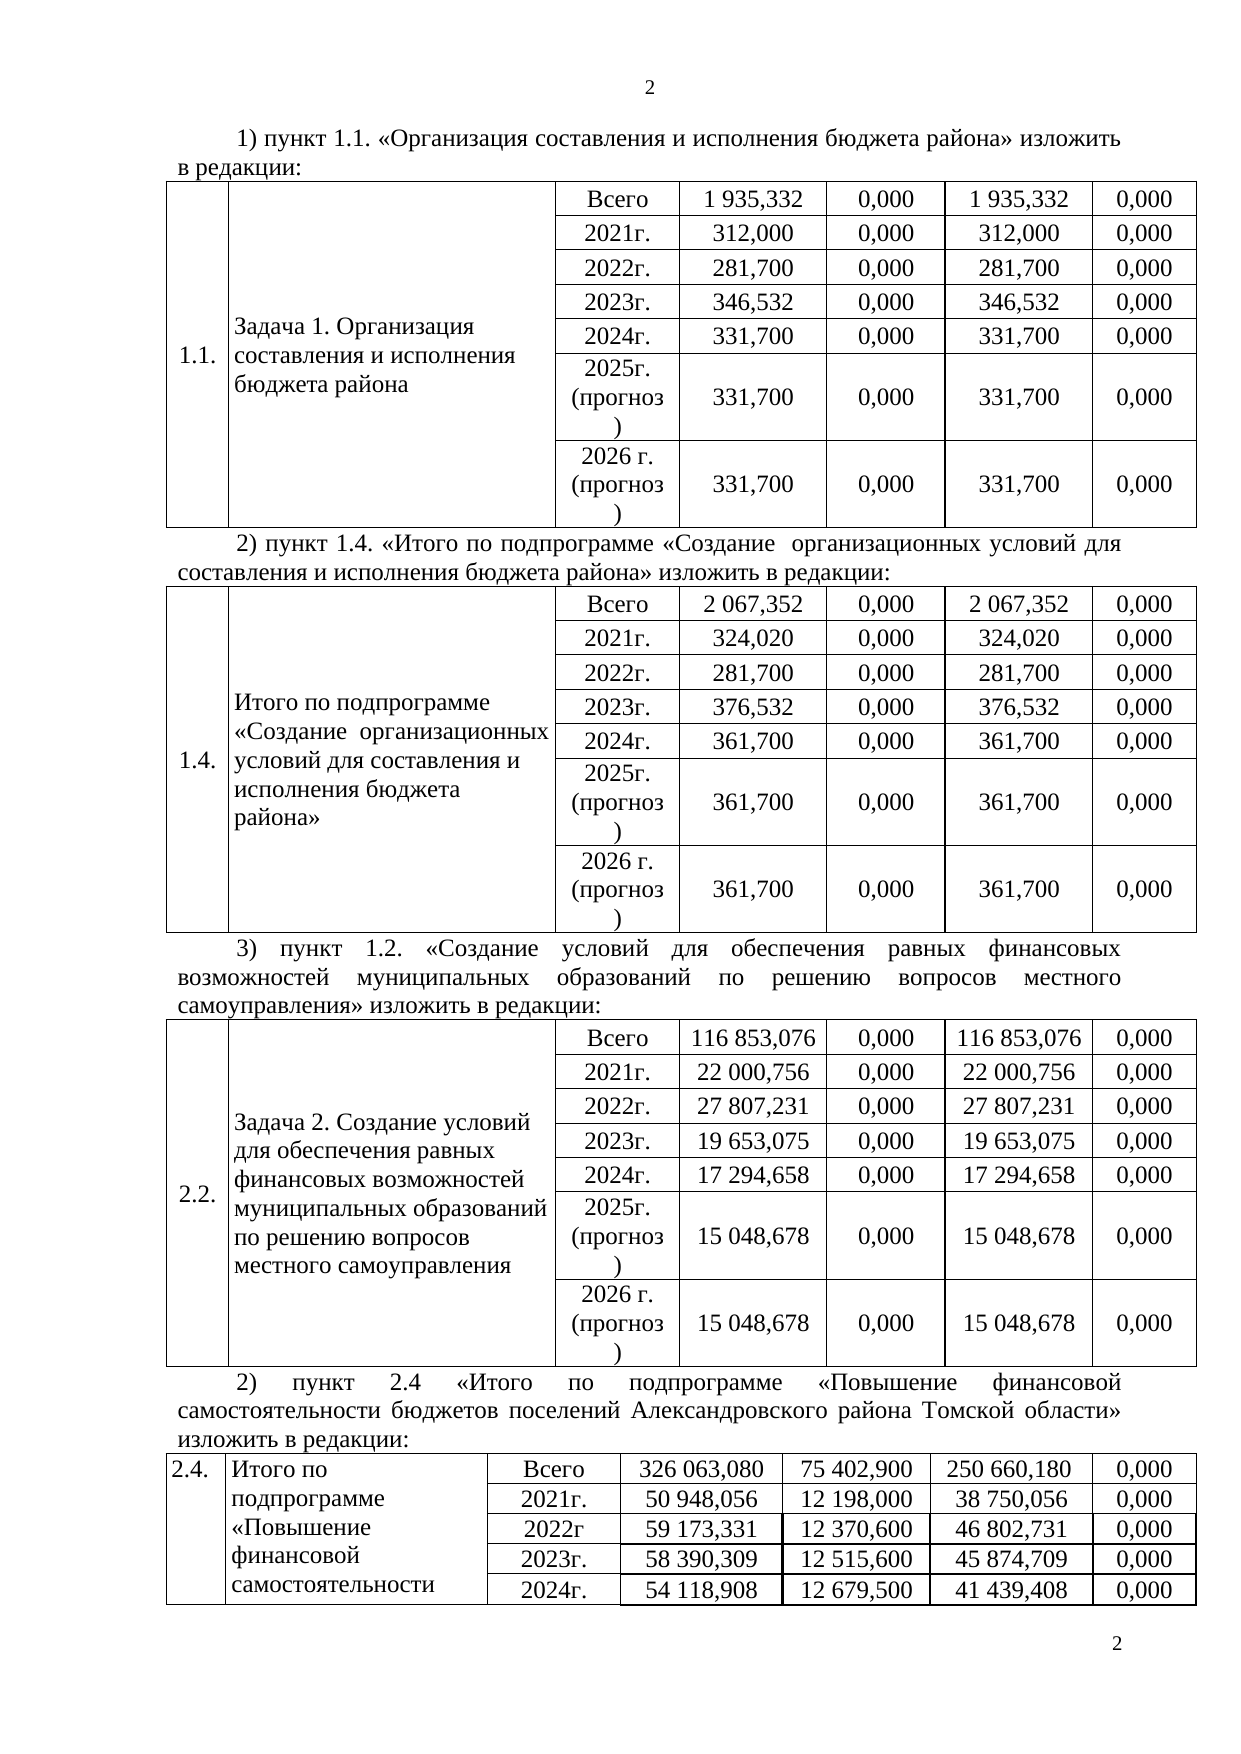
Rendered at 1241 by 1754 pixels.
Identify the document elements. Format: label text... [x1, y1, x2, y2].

table_cell 0,000 [1094, 1514, 1195, 1542]
table_cell 2025г. (прогноз) [556, 1192, 679, 1278]
table_header 2.2. [167, 1020, 228, 1366]
table_cell 12 370,600 [784, 1514, 929, 1542]
table_header Всего [488, 1454, 620, 1483]
table_cell 0,000 [827, 319, 944, 352]
table_header 2 067,352 [680, 587, 826, 620]
table_cell 361,700 [680, 846, 826, 932]
table_header 2.4. [167, 1454, 225, 1604]
table_cell 2026 г. (прогноз) [556, 441, 679, 527]
list 1) пункт 1.1. «Организация составления и исполнения бюджета района» изложить в редакции: [177, 123, 1122, 181]
table_cell 0,000 [827, 621, 944, 654]
table_cell 0,000 [827, 724, 944, 757]
table_cell 41 439,408 [931, 1575, 1092, 1604]
table_cell 0,000 [1093, 216, 1196, 249]
table_header 116 853,076 [680, 1020, 826, 1054]
table_header 0,000 [1093, 182, 1196, 215]
table_cell 0,000 [1093, 759, 1196, 845]
table_cell 0,000 [827, 441, 944, 527]
list 3) пункт 1.2. «Создание условий для обеспечения равных финансовых возможностей муниципальных образований по решению вопросов местного самоуправления» изложить в редакции: [177, 933, 1122, 1019]
table_cell 0,000 [827, 354, 944, 440]
table_cell 54 118,908 [621, 1575, 781, 1604]
table_cell 59 173,331 [621, 1514, 781, 1542]
table_cell 361,700 [946, 846, 1092, 932]
table_cell 0,000 [827, 1055, 944, 1088]
table_header 1 935,332 [946, 182, 1092, 215]
table_cell 2024г. [488, 1574, 620, 1604]
table_header Всего [556, 587, 679, 620]
table_cell 281,700 [680, 250, 826, 284]
table_cell 0,000 [1093, 1280, 1196, 1366]
table_cell 0,000 [1093, 621, 1196, 654]
table_cell 2021г. [556, 621, 679, 654]
table_header 250 660,180 [931, 1454, 1092, 1483]
table_header 1.1. [167, 182, 228, 527]
table_header 2 067,352 [946, 587, 1092, 620]
table_cell 15 048,678 [680, 1192, 826, 1278]
table_cell 45 874,709 [931, 1545, 1092, 1573]
table_cell 324,020 [680, 621, 826, 654]
table_header Итого по подпрограмме «Повышение финансовой самостоятельности бюджетов поселений Александровского района Томской области» [226, 1454, 487, 1604]
table_cell 2026 г. (прогноз) [556, 846, 679, 932]
table_cell 2025г. (прогноз) [556, 354, 679, 440]
table_cell 19 653,075 [680, 1124, 826, 1157]
table_header 0,000 [827, 587, 944, 620]
table_cell 0,000 [827, 1158, 944, 1191]
list 2) пункт 1.4. «Итого по подпрограмме «Создание организационных условий для составления и исполнения бюджета района» изложить в редакции: [177, 528, 1122, 586]
table_cell 0,000 [1093, 250, 1196, 284]
table_header Задача 2. Создание условий для обеспечения равных финансовых возможностей муниципальных образований по решению вопросов местного самоуправления [229, 1020, 555, 1366]
table_cell 361,700 [946, 759, 1092, 845]
table_cell 361,700 [680, 724, 826, 757]
table_cell 2024г. [556, 319, 679, 352]
table_header Всего [556, 1020, 679, 1054]
table_cell 0,000 [1094, 1545, 1195, 1573]
table_cell 2022г. [556, 655, 679, 689]
table_cell 0,000 [1093, 1192, 1196, 1278]
table_cell 50 948,056 [621, 1484, 782, 1513]
table_cell 27 807,231 [946, 1089, 1092, 1122]
table_cell 2021г. [488, 1484, 620, 1513]
table_cell 0,000 [1093, 655, 1196, 689]
table_cell 0,000 [827, 1280, 944, 1366]
table_cell 0,000 [1093, 1089, 1196, 1122]
table_cell 376,532 [946, 690, 1092, 723]
table_cell 27 807,231 [680, 1089, 826, 1122]
table_cell 0,000 [827, 690, 944, 723]
table_cell 376,532 [680, 690, 826, 723]
table_cell 17 294,658 [946, 1158, 1092, 1191]
table_cell 2022г. [556, 1089, 679, 1122]
table_cell 15 048,678 [946, 1192, 1092, 1278]
table_cell 2024г. [556, 1158, 679, 1191]
table_cell 2026 г. (прогноз) [556, 1280, 679, 1366]
table_cell 0,000 [1093, 1158, 1196, 1191]
table_cell 331,700 [946, 441, 1092, 527]
table_header 0,000 [1093, 587, 1196, 620]
table_header 0,000 [1093, 1454, 1196, 1483]
table_cell 0,000 [827, 655, 944, 689]
table_cell 0,000 [1093, 690, 1196, 723]
table_cell 346,532 [680, 285, 826, 318]
table_cell 2021г. [556, 216, 679, 249]
table_cell 0,000 [1093, 724, 1196, 757]
table_cell 331,700 [946, 354, 1092, 440]
table_cell 0,000 [1093, 441, 1196, 527]
list 2) пункт 2.4 «Итого по подпрограмме «Повышение финансовой самостоятельности бюджетов поселений Александровского района Томской области» изложить в редакции: [177, 1367, 1122, 1453]
table_cell 312,000 [680, 216, 826, 249]
table_cell 58 390,309 [621, 1545, 781, 1573]
table_cell 15 048,678 [946, 1280, 1092, 1366]
table_cell 17 294,658 [680, 1158, 826, 1191]
table_cell 0,000 [1093, 1484, 1196, 1513]
table_cell 2023г. [556, 690, 679, 723]
table_cell 0,000 [827, 759, 944, 845]
table_cell 0,000 [827, 1089, 944, 1122]
table_cell 0,000 [827, 846, 944, 932]
table_cell 2023г. [488, 1544, 620, 1573]
table_cell 12 198,000 [783, 1484, 930, 1513]
table_cell 0,000 [827, 250, 944, 284]
table_cell 0,000 [1093, 354, 1196, 440]
table_cell 2021г. [556, 1055, 679, 1088]
table_cell 0,000 [1093, 319, 1196, 352]
table_cell 281,700 [946, 655, 1092, 689]
table_cell 15 048,678 [680, 1280, 826, 1366]
table_cell 2023г. [556, 285, 679, 318]
table_cell 22 000,756 [946, 1055, 1092, 1088]
table_cell 281,700 [946, 250, 1092, 284]
table_cell 38 750,056 [931, 1484, 1092, 1513]
table_cell 331,700 [946, 319, 1092, 352]
table_cell 19 653,075 [946, 1124, 1092, 1157]
table_header Задача 1. Организация составления и исполнения бюджета района [229, 182, 555, 527]
table_header 0,000 [1093, 1020, 1196, 1054]
table_cell 2025г. (прогноз) [556, 759, 679, 845]
table_cell 0,000 [1094, 1575, 1195, 1604]
table_header 116 853,076 [946, 1020, 1092, 1054]
table_cell 2022г [488, 1514, 620, 1542]
table_cell 281,700 [680, 655, 826, 689]
table_cell 0,000 [827, 216, 944, 249]
table_header 0,000 [827, 1020, 944, 1054]
table_cell 0,000 [827, 285, 944, 318]
table_cell 0,000 [1093, 1124, 1196, 1157]
table_cell 0,000 [1093, 1055, 1196, 1088]
table_cell 0,000 [827, 1192, 944, 1278]
table_cell 2022г. [556, 250, 679, 284]
table_cell 312,000 [946, 216, 1092, 249]
table_cell 331,700 [680, 319, 826, 352]
table_cell 0,000 [1093, 846, 1196, 932]
table_header Всего [556, 182, 679, 215]
table_cell 331,700 [680, 354, 826, 440]
table_header Итого по подпрограмме «Создание организационных условий для составления и исполнения бюджета района» [229, 587, 555, 932]
table_cell 0,000 [827, 1124, 944, 1157]
table_cell 22 000,756 [680, 1055, 826, 1088]
table_cell 331,700 [680, 441, 826, 527]
table_cell 324,020 [946, 621, 1092, 654]
table_cell 346,532 [946, 285, 1092, 318]
table_header 0,000 [827, 182, 944, 215]
table_cell 2024г. [556, 724, 679, 757]
table_header 326 063,080 [621, 1454, 782, 1483]
table_cell 12 679,500 [784, 1575, 929, 1604]
table_header 1 935,332 [680, 182, 826, 215]
table_header 1.4. [167, 587, 228, 932]
table_cell 2023г. [556, 1124, 679, 1157]
table_cell 361,700 [946, 724, 1092, 757]
table_cell 12 515,600 [784, 1545, 929, 1573]
table_header 75 402,900 [783, 1454, 930, 1483]
table_cell 361,700 [680, 759, 826, 845]
table_cell 46 802,731 [931, 1514, 1092, 1542]
table_cell 0,000 [1093, 285, 1196, 318]
